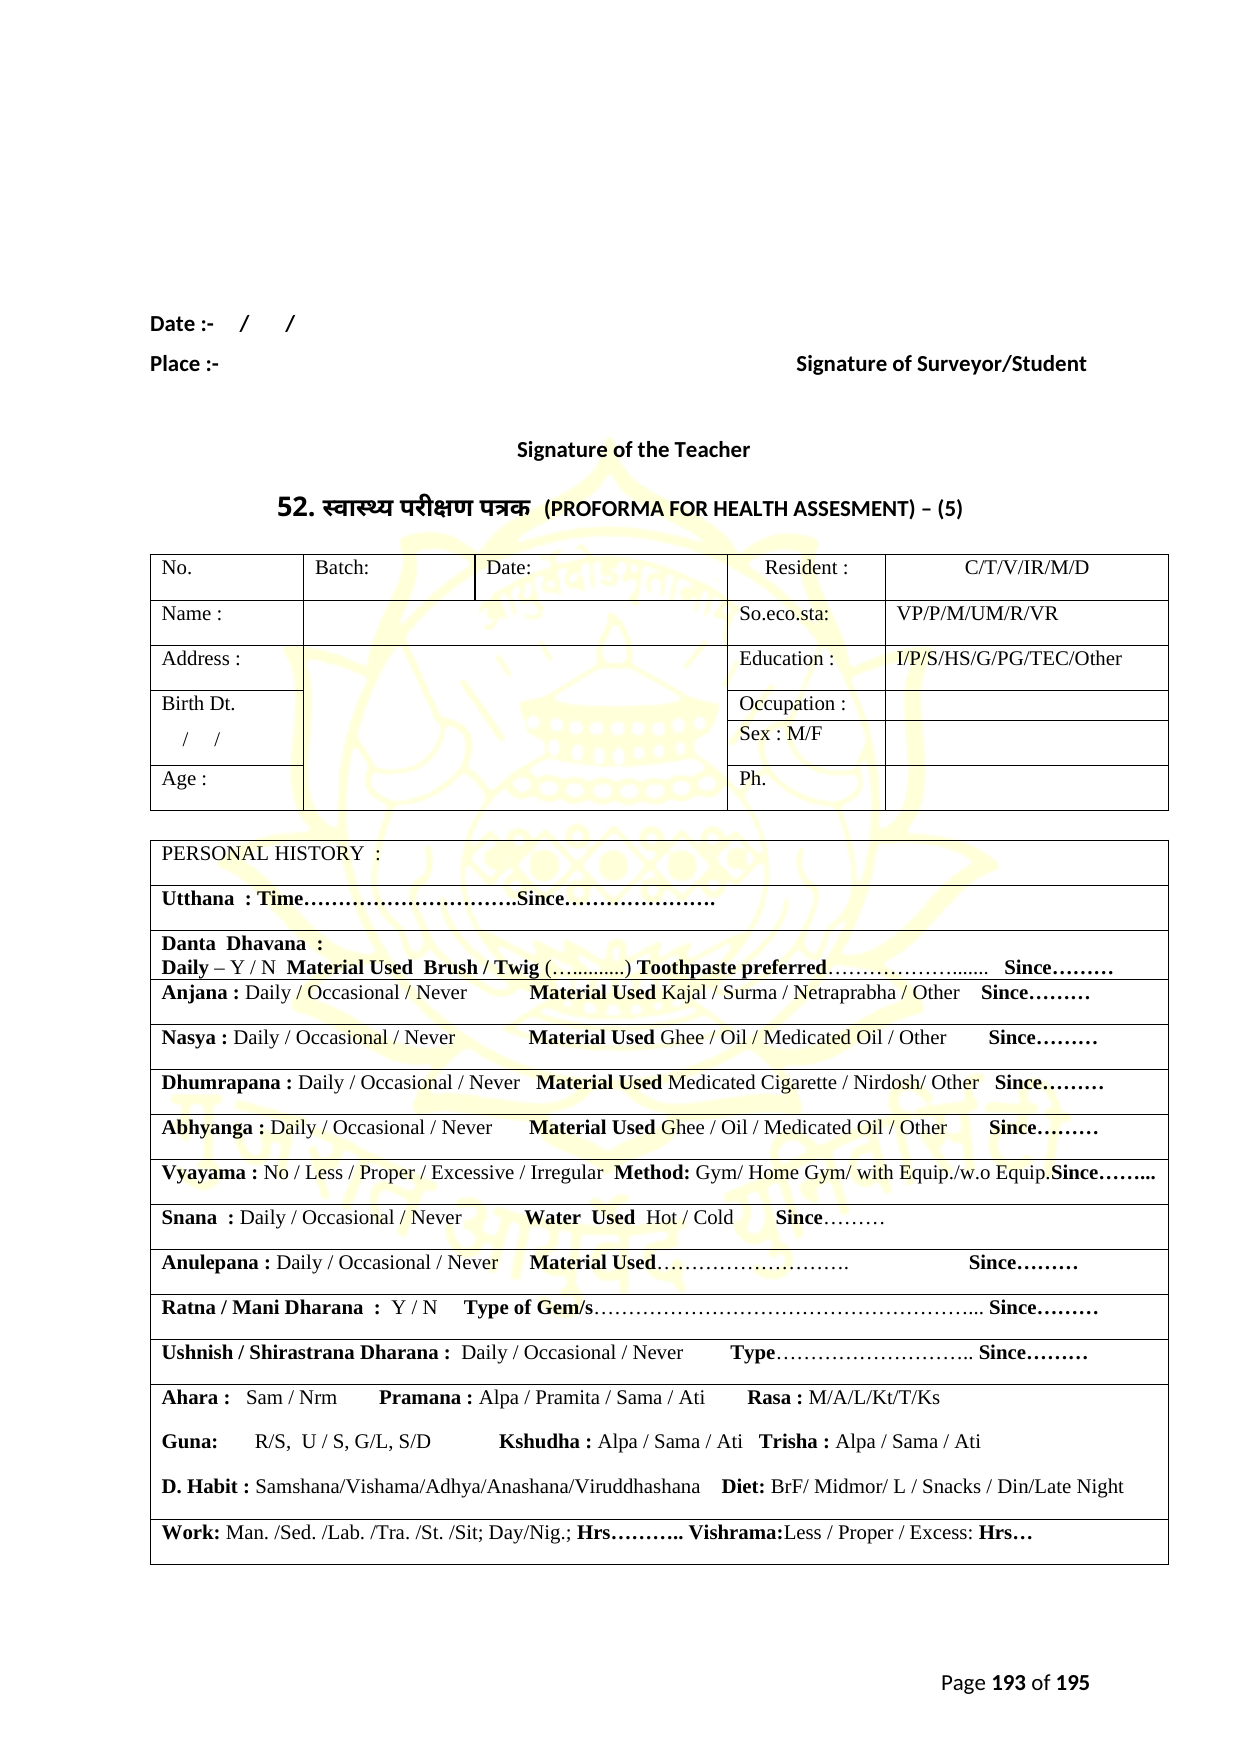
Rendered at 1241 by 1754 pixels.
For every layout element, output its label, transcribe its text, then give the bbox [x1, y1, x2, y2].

text Date :- / / [150, 309, 1090, 337]
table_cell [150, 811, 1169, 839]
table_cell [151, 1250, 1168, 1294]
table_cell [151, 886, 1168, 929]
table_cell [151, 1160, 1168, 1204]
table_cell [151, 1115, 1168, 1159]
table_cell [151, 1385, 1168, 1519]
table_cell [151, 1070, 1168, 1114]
text 52. स्वास्थ्य परीक्षण पत्रक (PROFORMA FOR HEALTH ASSESMENT) – (5) [150, 488, 1090, 527]
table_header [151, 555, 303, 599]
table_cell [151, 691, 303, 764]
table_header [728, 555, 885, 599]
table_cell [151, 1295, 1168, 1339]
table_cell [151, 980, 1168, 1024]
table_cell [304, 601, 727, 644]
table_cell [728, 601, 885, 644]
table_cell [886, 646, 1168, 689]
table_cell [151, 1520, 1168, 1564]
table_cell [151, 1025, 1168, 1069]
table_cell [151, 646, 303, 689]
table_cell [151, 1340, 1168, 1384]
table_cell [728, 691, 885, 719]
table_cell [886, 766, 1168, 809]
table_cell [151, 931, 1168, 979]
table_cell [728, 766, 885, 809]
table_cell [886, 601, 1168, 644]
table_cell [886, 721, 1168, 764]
text Place :- Signature of Surveyor/Student [150, 349, 1090, 410]
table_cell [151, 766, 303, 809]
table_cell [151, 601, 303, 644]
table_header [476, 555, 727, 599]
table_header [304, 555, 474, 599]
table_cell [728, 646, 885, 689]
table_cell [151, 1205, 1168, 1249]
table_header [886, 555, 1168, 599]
text Signature of the Teacher [375, 435, 1090, 463]
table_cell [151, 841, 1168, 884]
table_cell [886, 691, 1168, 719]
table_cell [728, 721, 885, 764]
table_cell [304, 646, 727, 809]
